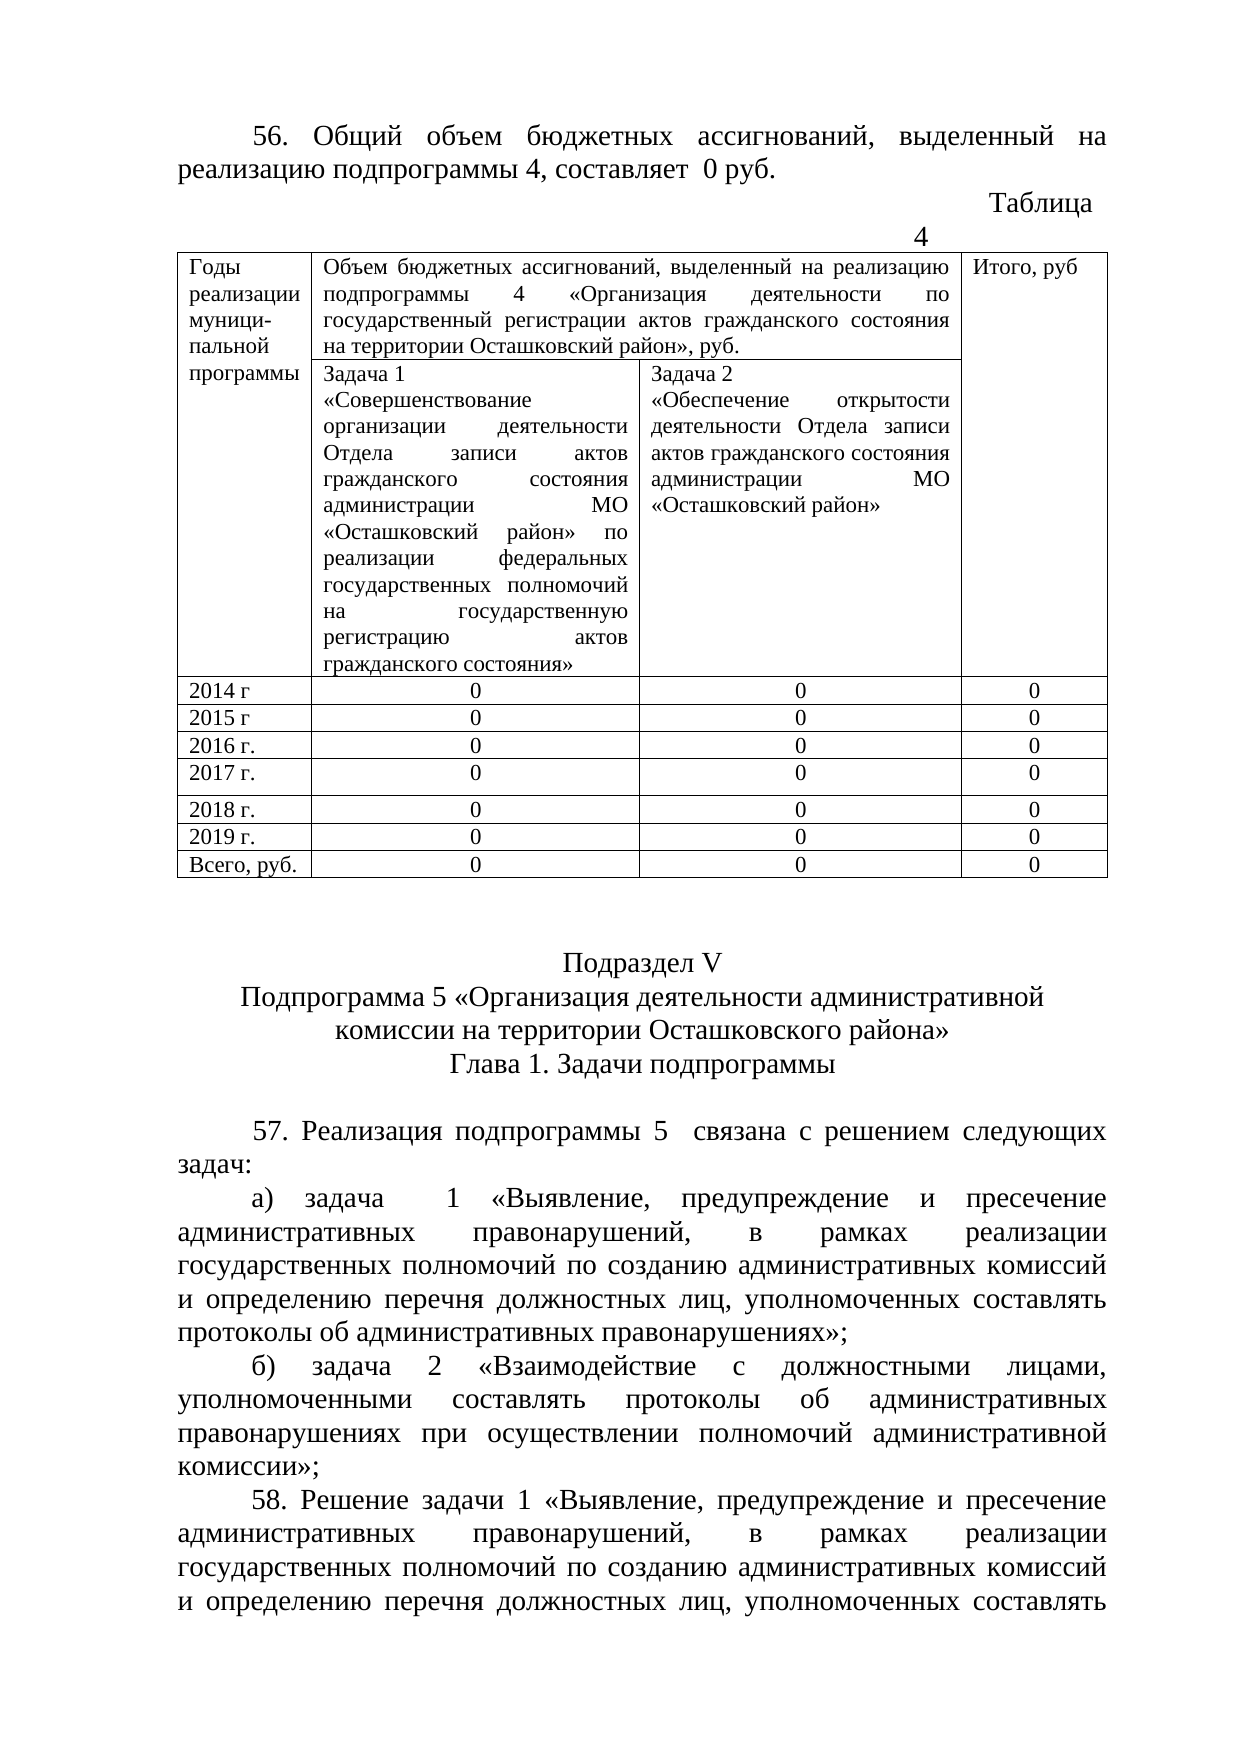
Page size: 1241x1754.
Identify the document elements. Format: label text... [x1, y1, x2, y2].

table_cell 2016 г. [178, 732, 311, 758]
table_cell 2019 г. [178, 824, 311, 850]
table_cell 0 [312, 705, 639, 731]
table_cell 0 [962, 851, 1107, 877]
table_cell 0 [962, 732, 1107, 758]
text 57. Реализация подпрограммы 5 связана с решением следующих задач: [177, 1113, 1107, 1180]
table_cell 0 [640, 851, 961, 877]
table_cell 2018 г. [178, 796, 311, 822]
text а) задача 1 «Выявление, предупреждение и пресечение административных правонарушений, в рамках реализации государственных полномочий по созданию административных комиссий и определению перечня должностных лиц, уполномоченных составлять протоколы об административных правонарушениях»; [177, 1180, 1107, 1348]
table_cell 0 [640, 732, 961, 758]
table_cell 2014 г [178, 677, 311, 703]
table_cell 0 [962, 759, 1107, 795]
table_cell 0 [962, 705, 1107, 731]
table_cell 0 [312, 732, 639, 758]
table_header Годы реализации муници-пальной программы [178, 253, 311, 676]
table_cell 0 [312, 677, 639, 703]
table_cell 0 [640, 759, 961, 795]
table_cell 0 [640, 677, 961, 703]
table_cell 2015 г [178, 705, 311, 731]
table_header Итого, руб [962, 253, 1107, 676]
table_cell 0 [962, 677, 1107, 703]
table_cell 0 [312, 851, 639, 877]
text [177, 1482, 1107, 1616]
table_cell 0 [640, 705, 961, 731]
table_cell Задача 1 «Совершенствование организации деятельности Отдела записи актов гражданского состояния администрации МО «Осташковский район» по реализации федеральных государственных полномочий на государственную регистрацию актов гражданского состояния» [312, 360, 639, 676]
text Таблица 4 [913, 185, 1107, 252]
table_cell Всего, руб. [178, 851, 311, 877]
text Глава 1. Задачи подпрограммы [177, 1046, 1107, 1079]
text 56. Общий объем бюджетных ассигнований, выделенный на реализацию подпрограммы 4, составляет 0 руб. [177, 118, 1107, 185]
table_cell Задача 2 «Обеспечение открытости деятельности Отдела записи актов гражданского состояния администрации МО «Осташковский район» [640, 360, 961, 676]
table_cell 0 [312, 824, 639, 850]
table_cell 2017 г. [178, 759, 311, 795]
text б) задача 2 «Взаимодействие с должностными лицами, уполномоченными составлять протоколы об административных правонарушениях при осуществлении полномочий административной комиссии»; [177, 1348, 1107, 1482]
text Подпрограмма 5 «Организация деятельности административной комиссии на территории Осташковского района» [177, 979, 1107, 1046]
table_cell 0 [962, 796, 1107, 822]
table_cell 0 [312, 796, 639, 822]
table_cell 0 [312, 759, 639, 795]
table_cell 0 [640, 824, 961, 850]
table_header Объем бюджетных ассигнований, выделенный на реализацию подпрограммы 4 «Организация деятельности по государственный регистрации актов гражданского состояния на территории Осташковский район», руб. [312, 253, 961, 359]
text Подраздел V [177, 945, 1107, 979]
table_cell 0 [962, 824, 1107, 850]
table_cell 0 [640, 796, 961, 822]
